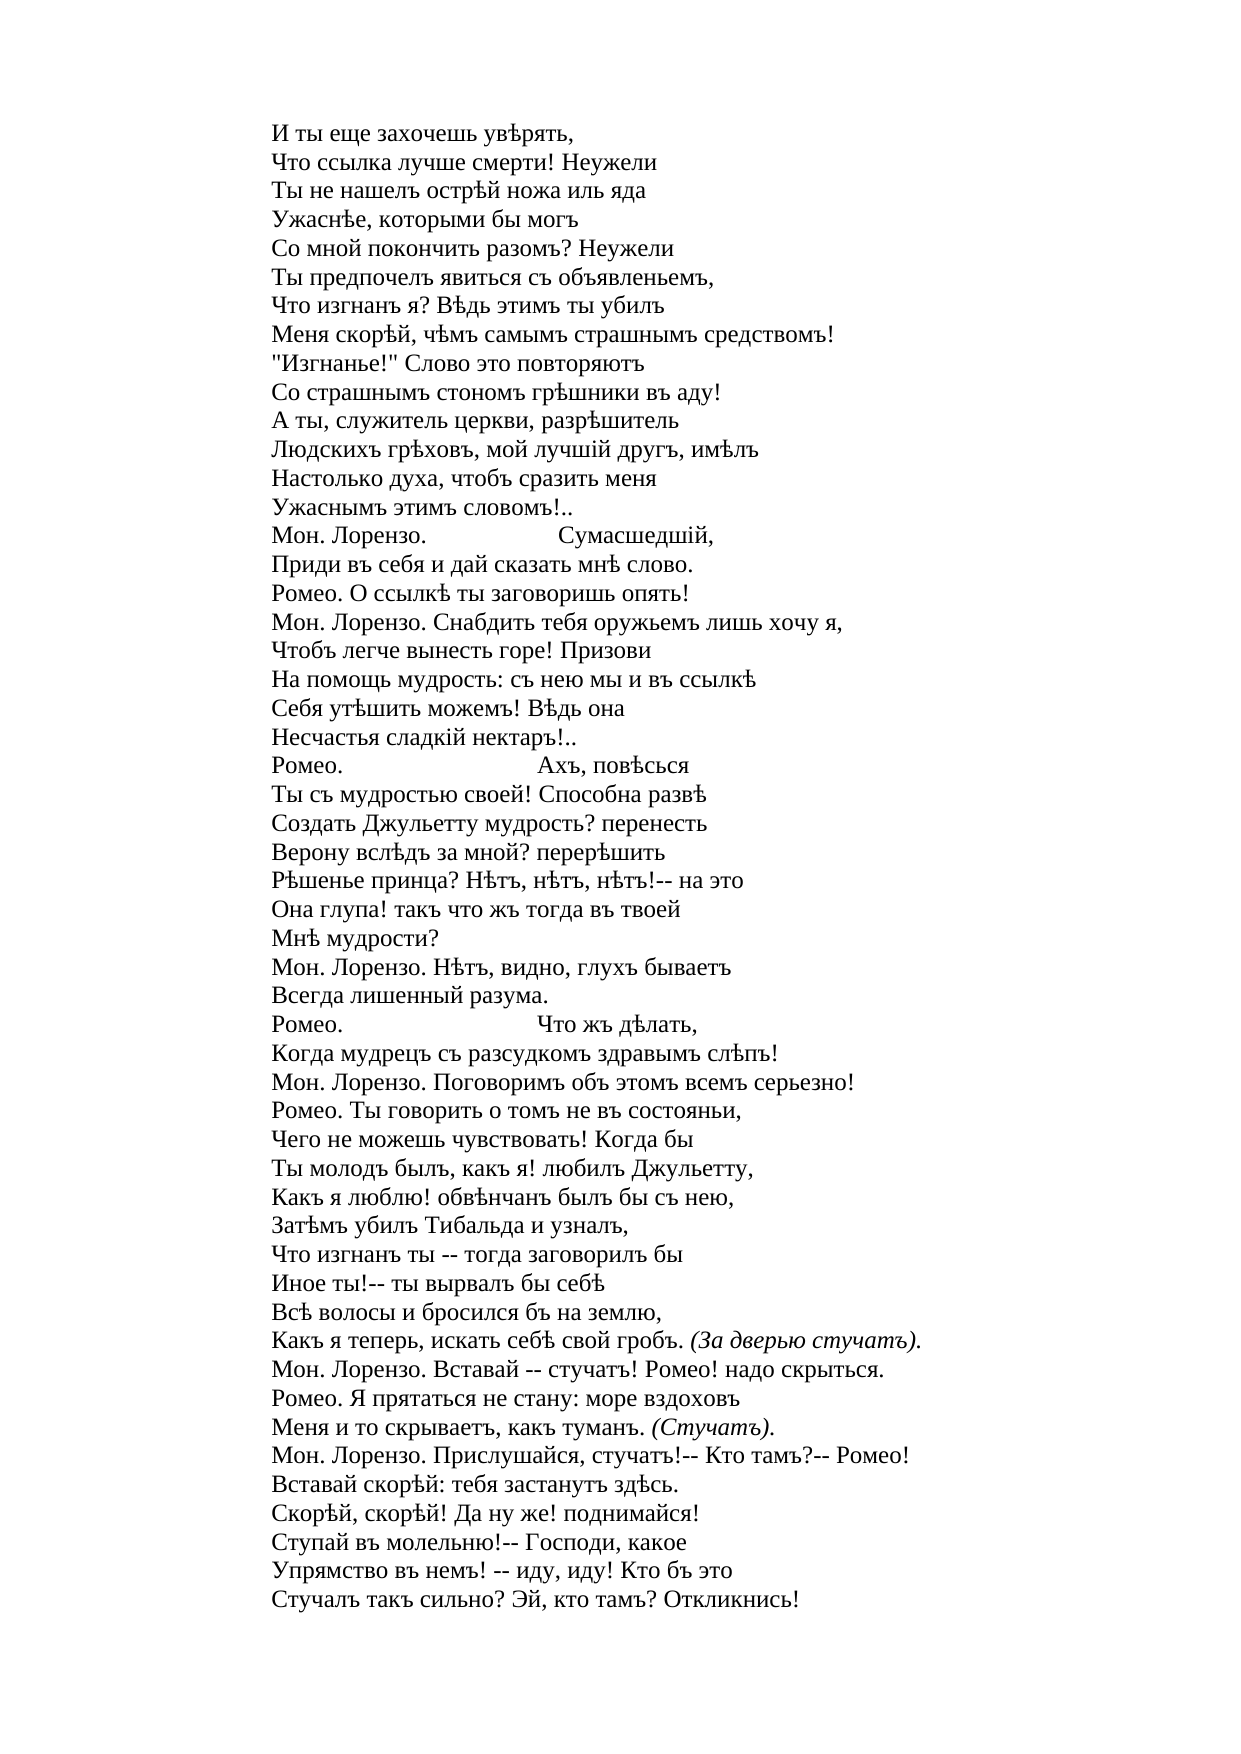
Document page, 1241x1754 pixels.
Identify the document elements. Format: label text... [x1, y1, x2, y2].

text Стучалъ такъ сильно? Эй, кто тамъ? Откликнись! [252, 1584, 1152, 1613]
text Ужаснымъ этимъ словомъ!.. [252, 492, 1152, 521]
text Всѣ волосы и бросился бъ на землю, [252, 1297, 1152, 1326]
text На помощь мудрость: съ нею мы и въ ссылкѣ [252, 664, 1152, 693]
text Мнѣ мудрости? [252, 923, 1152, 952]
text "Изгнанье!" Слово это повторяютъ [252, 348, 1152, 377]
text Создать Джульетту мудрость? перенесть [252, 808, 1152, 837]
text Ромео. Я прятаться не стану: море вздоховъ [252, 1383, 1152, 1412]
text Меня скорѣй, чѣмъ самымъ страшнымъ средствомъ! [252, 319, 1152, 348]
text Мон. Лорензо. Поговоримъ объ этомъ всемъ серьезно! [252, 1067, 1152, 1096]
text И ты еще захочешь увѣрять, [252, 118, 1152, 147]
text Ромео. Что жъ дѣлать, [252, 1009, 1152, 1038]
text Мон. Лорензо. Вставай -- стучатъ! Ромео! надо скрыться. [252, 1354, 1152, 1383]
text Что изгнанъ я? Вѣдь этимъ ты убилъ [252, 291, 1152, 319]
text Какъ я люблю! обвѣнчанъ былъ бы съ нею, [252, 1182, 1152, 1211]
text Всегда лишенный разума. [252, 981, 1152, 1009]
text Чтобъ легче вынесть горе! Призови [252, 636, 1152, 664]
text Мон. Лорензо. Нѣтъ, видно, глухъ бываетъ [252, 952, 1152, 981]
text Со мной покончить разомъ? Неужели [252, 233, 1152, 262]
text Мон. Лорензо. Прислушайся, стучатъ!-- Кто тамъ?-- Ромео! [252, 1441, 1152, 1469]
text Ступай въ молельню!-- Господи, какое [252, 1527, 1152, 1556]
text Верону вслѣдъ за мной? перерѣшить [252, 837, 1152, 866]
text Ромео. Ахъ, повѣсься [252, 751, 1152, 779]
text Рѣшенье принца? Нѣтъ, нѣтъ, нѣтъ!-- на это [252, 866, 1152, 894]
text Чего не можешь чувствовать! Когда бы [252, 1124, 1152, 1153]
text Себя утѣшить можемъ! Вѣдь она [252, 693, 1152, 722]
text Иное ты!-- ты вырвалъ бы себѣ [252, 1268, 1152, 1297]
text Мон. Лорензо. Сумасшедшій, [252, 521, 1152, 549]
text Ты не нашелъ острѣй ножа иль яда [252, 176, 1152, 204]
text Мон. Лорензо. Снабдить тебя оружьемъ лишь хочу я, [252, 607, 1152, 636]
text Ты молодъ былъ, какъ я! любилъ Джульетту, [252, 1153, 1152, 1182]
text Меня и то скрываетъ, какъ туманъ. (Стучатъ). [252, 1412, 1152, 1441]
text Ты съ мудростью своей! Способна развѣ [252, 779, 1152, 808]
text Она глупа! такъ что жъ тогда въ твоей [252, 894, 1152, 923]
text Скорѣй, скорѣй! Да ну же! поднимайся! [252, 1498, 1152, 1527]
text Ты предпочелъ явиться съ объявленьемъ, [252, 262, 1152, 291]
text Что изгнанъ ты -- тогда заговорилъ бы [252, 1239, 1152, 1268]
text Ужаснѣе, которыми бы могъ [252, 204, 1152, 233]
text Ромео. Ты говорить о томъ не въ состояньи, [252, 1096, 1152, 1124]
text Упрямство въ немъ! -- иду, иду! Кто бъ это [252, 1556, 1152, 1584]
text Какъ я теперь, искать себѣ свой гробъ. (За дверью стучатъ). [252, 1326, 1152, 1354]
text Когда мудрецъ съ разсудкомъ здравымъ слѣпъ! [252, 1038, 1152, 1067]
text Что ссылка лучше смерти! Неужели [252, 147, 1152, 176]
text Ромео. О ссылкѣ ты заговоришь опять! [252, 578, 1152, 607]
text Настолько духа, чтобъ сразить меня [252, 463, 1152, 492]
text А ты, служитель церкви, разрѣшитель [252, 406, 1152, 434]
text Людскихъ грѣховъ, мой лучшій другъ, имѣлъ [252, 434, 1152, 463]
text Вставай скорѣй: тебя застанутъ здѣсь. [252, 1469, 1152, 1498]
text Со страшнымъ стономъ грѣшники въ аду! [252, 377, 1152, 406]
text Затѣмъ убилъ Тибальда и узналъ, [252, 1211, 1152, 1239]
text Несчастья сладкій нектаръ!.. [252, 722, 1152, 751]
text Приди въ себя и дай сказать мнѣ слово. [252, 549, 1152, 578]
